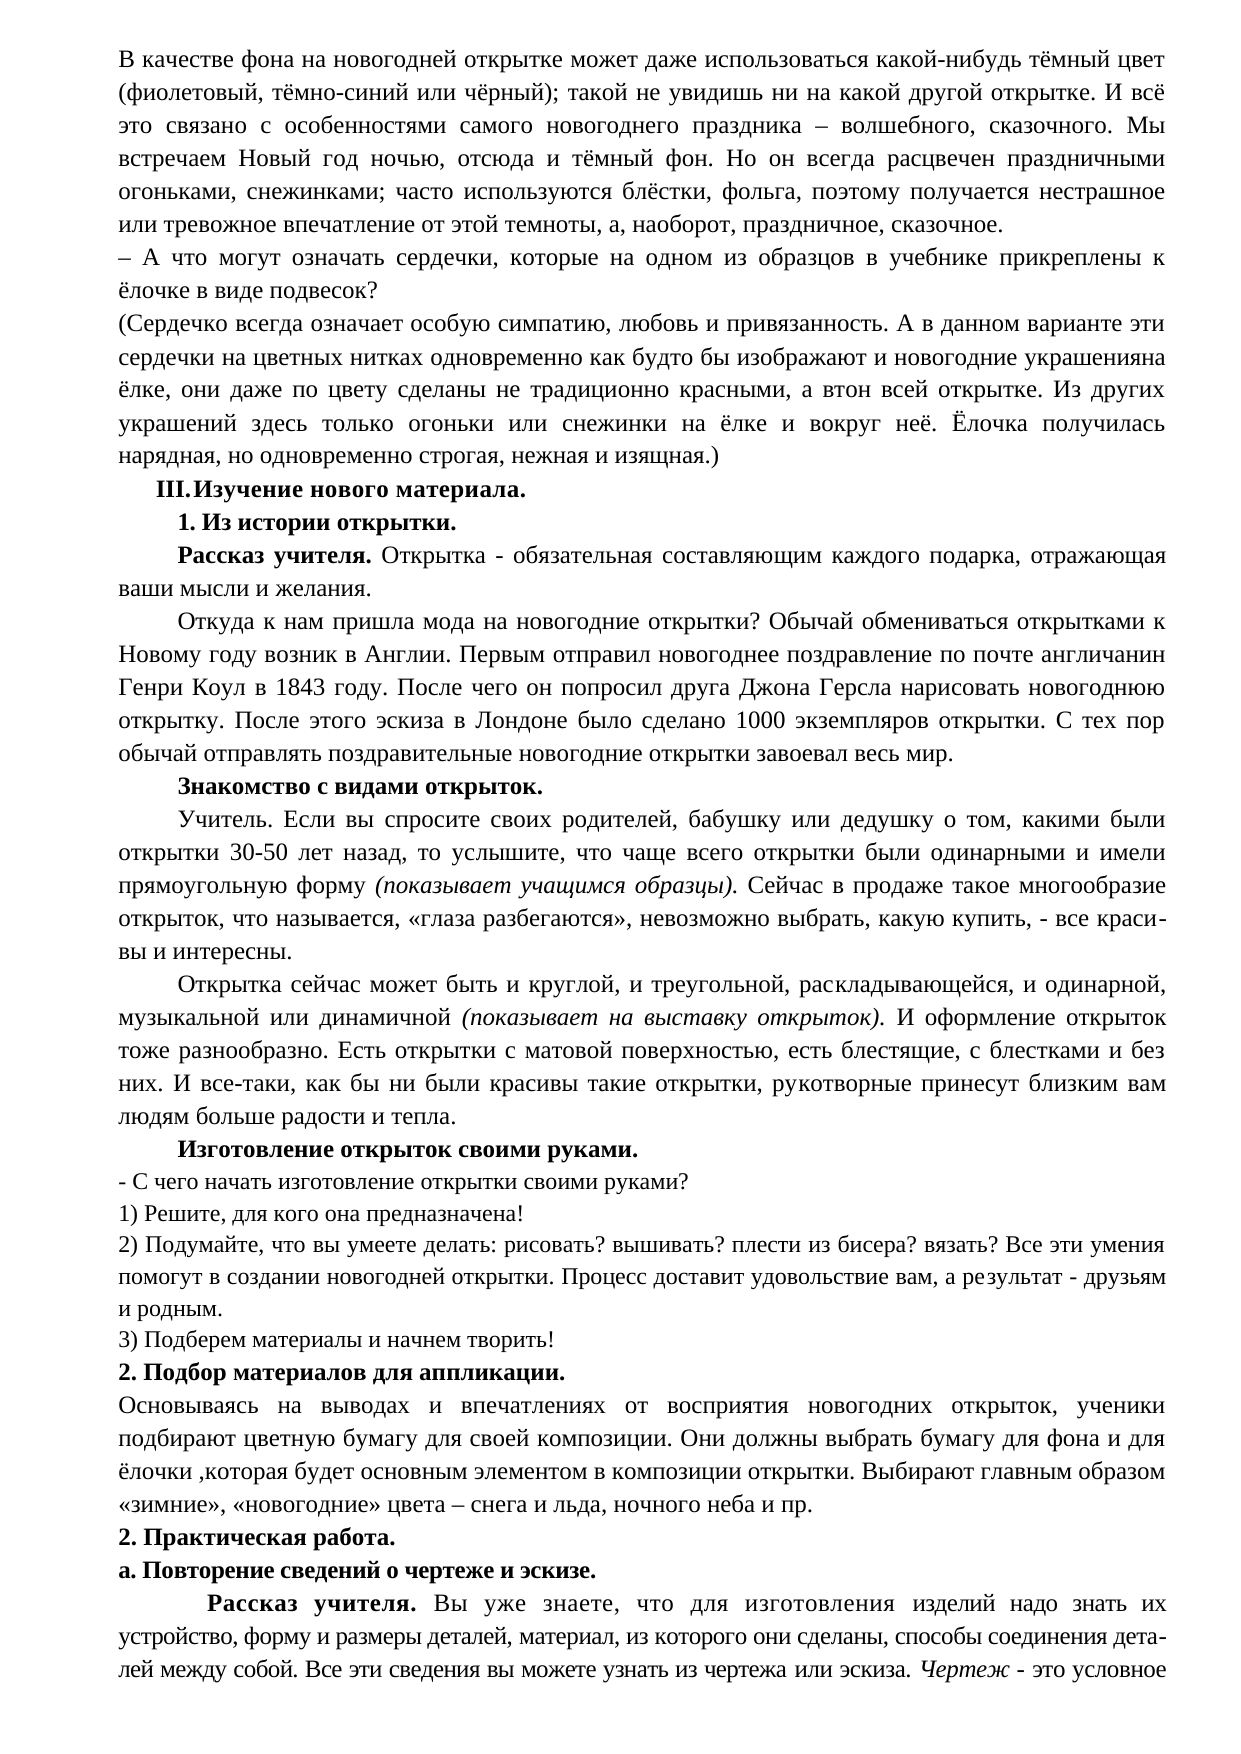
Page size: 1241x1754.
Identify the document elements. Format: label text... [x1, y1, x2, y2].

list Изучение нового материала. [156, 474, 1167, 502]
text 2) Подумайте, что вы умеете делать: рисовать? вышивать? плести из бисера? вязать? Все эти умения помогут в создании новогодней открытки. Процесс доставит удовольствие вам, а результат - друзьям и родным. [118, 1230, 1167, 1321]
text В качестве фона на новогодней открытке может даже использоваться какой-нибудь тёмный цвет (фиолетовый, тёмно-синий или чёрный); такой не увидишь ни на какой другой открытке. И всё это связано с особенностями самого новогоднего праздника – волшебного, сказочного. Мы встречаем Новый год ночью, отсюда и тёмный фон. Но он всегда расцвечен праздничными огоньками, снежинками; часто используются блёстки, фольга, поэтому получается нестрашное или тревожное впечатление от этой темноты, а, наоборот, праздничное, сказочное. [118, 44, 1167, 238]
text Рассказ учителя. Открытка - обязательная составляющим каждого подарка, отражающая ваши мысли и желания. [118, 540, 1167, 601]
text – А что могут означать сердечки, которые на одном из образцов в учебнике прикреплены к ёлочке в виде подвесок? [118, 242, 1167, 304]
text Знакомство с видами открыток. [118, 771, 1167, 799]
text - С чего начать изготовление открытки своими руками? [118, 1167, 1167, 1195]
text 3) Подберем материалы и начнем творить! [118, 1325, 1167, 1353]
text Изготовление открыток своими руками. [118, 1134, 1167, 1163]
text Учитель. Если вы спросите своих родителей, бабушку или дедушку о том, какими были открытки 30-50 лет назад, то услышите, что чаще всего открытки были одинарными и имели прямоугольную форму (показывает учащимся образцы). Сейчас в продаже такое многообразие открыток, что называется, «глаза разбегаются», невозможно выбрать, какую купить, - все красивы и интересны. [118, 804, 1167, 965]
text Открытка сейчас может быть и круглой, и треугольной, раскладывающейся, и одинарной, музыкальной или динамичной (показывает на выставку открыток). И оформление открыток тоже разнообразно. Есть открытки с матовой поверхностью, есть блестящие, с блестками и без них. И все-таки, как бы ни были красивы такие открытки, рукотворные принесут близким вам людям больше радости и тепла. [118, 969, 1167, 1130]
text 2. Подбор материалов для аппликации. [118, 1357, 1167, 1386]
text 1) Решите, для кого она предназначена! [118, 1199, 1167, 1226]
text 2. Практическая работа. [118, 1522, 1167, 1551]
text 1. Из истории открытки. [118, 507, 1167, 535]
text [118, 1588, 1167, 1683]
text а. Повторение сведений о чертеже и эскизе. [118, 1555, 1167, 1584]
text Откуда к нам пришла мода на новогодние открытки? Обычай обмениваться открытками к Новому году возник в Англии. Первым отправил новогоднее поздравление по почте англичанин Генри Коул в 1843 году. После чего он попросил друга Джона Герсла нарисовать новогоднюю открытку. После этого эскиза в Лондоне было сделано 1000 экземпляров открытки. С тех пор обычай отправлять поздравительные новогодние открытки завоевал весь мир. [118, 606, 1167, 767]
text Основываясь на выводах и впечатлениях от восприятия новогодних открыток, ученики подбирают цветную бумагу для своей композиции. Они должны выбрать бумагу для фона и для ёлочки ,которая будет основным элементом в композиции открытки. Выбирают главным образом «зимние», «новогодние» цвета – снега и льда, ночного неба и пр. [118, 1390, 1167, 1518]
text (Сердечко всегда означает особую симпатию, любовь и привязанность. А в данном варианте эти сердечки на цветных нитках одновременно как будто бы изображают и новогодние украшенияна ёлке, они даже по цвету сделаны не традиционно красными, а втон всей открытке. Из других украшений здесь только огоньки или снежинки на ёлке и вокруг неё. Ёлочка получилась нарядная, но одновременно строгая, нежная и изящная.) [118, 308, 1167, 469]
